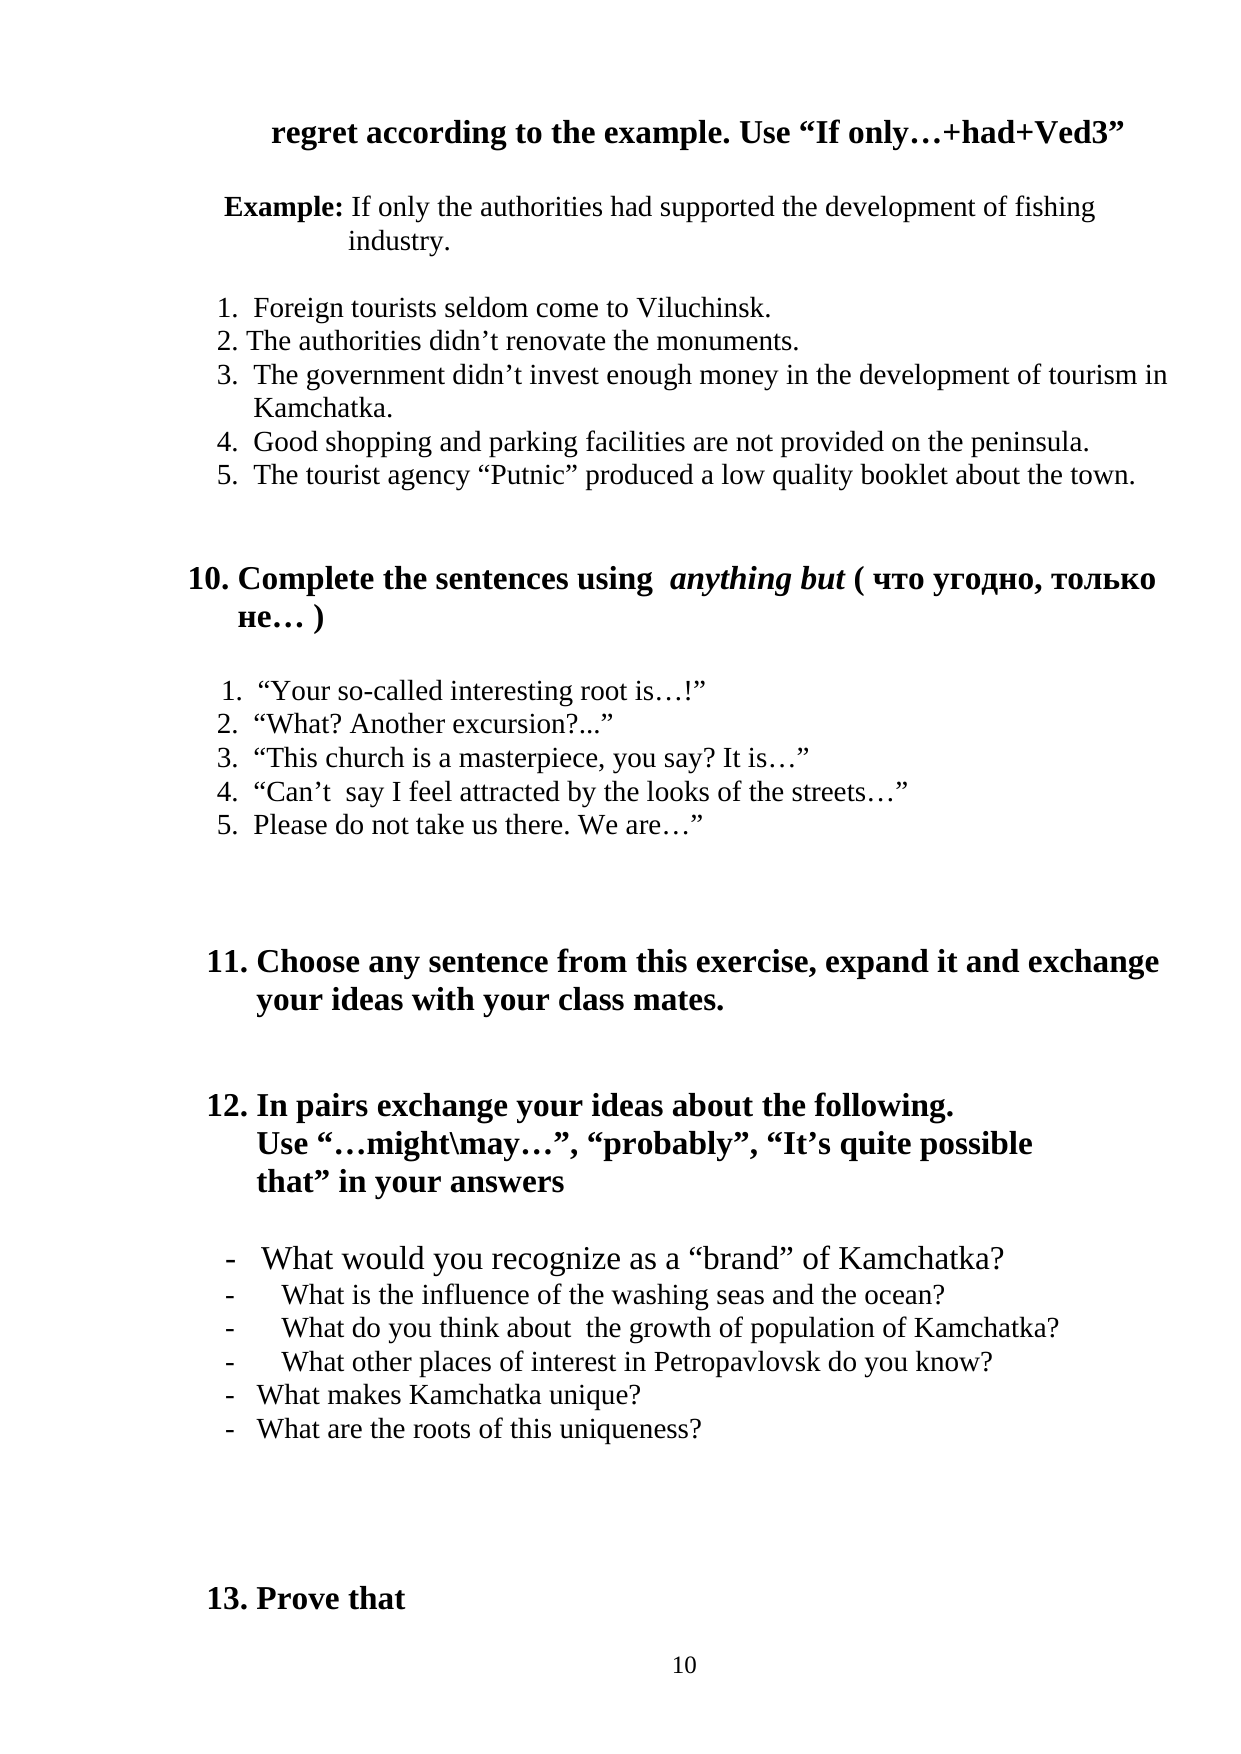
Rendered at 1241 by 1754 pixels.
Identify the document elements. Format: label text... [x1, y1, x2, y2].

text 1. “Your so-called interesting root is…!” [187, 673, 1181, 707]
text - What makes unique? [225, 1377, 1181, 1411]
text . [187, 390, 1181, 424]
text 1. Foreign tourists seldom come to Viluchinsk. [187, 290, 1181, 323]
text pairs exchange your ideas about the following. [206, 1085, 1181, 1123]
list What other places of interest in do you know? [225, 1344, 1181, 1377]
text 13. Prove that [206, 1579, 1181, 1617]
text 4. “Can’t say I feel attracted by the looks of the streets…” [187, 774, 1181, 807]
text that” in your answers [206, 1162, 1181, 1200]
text 11. Choose any sentence from this exercise, expand it and exchange [206, 941, 1181, 980]
text не… ) [187, 596, 1181, 635]
text 5. Please do not take us there. We are…” [187, 807, 1181, 841]
text Use “…might\may…”, “probably”, “It’s quite possible [206, 1123, 1181, 1162]
text 10. Complete the sentences using anything but ( что угодно, только [187, 558, 1181, 596]
text industry. [187, 223, 1181, 256]
text 3. “This church is a masterpiece, you say? It is…” [187, 740, 1181, 774]
list What do you think about the growth of population of ? [225, 1310, 1181, 1344]
text 3. The government didn’t invest enough money in the development of tourism in [187, 357, 1181, 390]
text 4. Good shopping and parking facilities are not provided on the peninsula. [187, 424, 1181, 457]
text 2. “What? Another excursion?...” [187, 707, 1181, 740]
text 5. The tourist agency “Putnic” produced a low quality booklet about the town. [187, 457, 1181, 491]
text - What are the roots of this uniqueness? [225, 1411, 1181, 1444]
text regret according to the example. Use “If only…+had+Ved3” [187, 112, 1181, 151]
text 2. The authorities didn’t renovate the monuments. [187, 323, 1181, 357]
list What is the influence of the washing seas and the ocean? [225, 1277, 1181, 1310]
text Example: If only the authorities had supported the development of fishing [187, 189, 1181, 223]
text your ideas with your class mates. [206, 980, 1181, 1018]
text - What would you recognize as a “brand” of ? [225, 1238, 1181, 1277]
